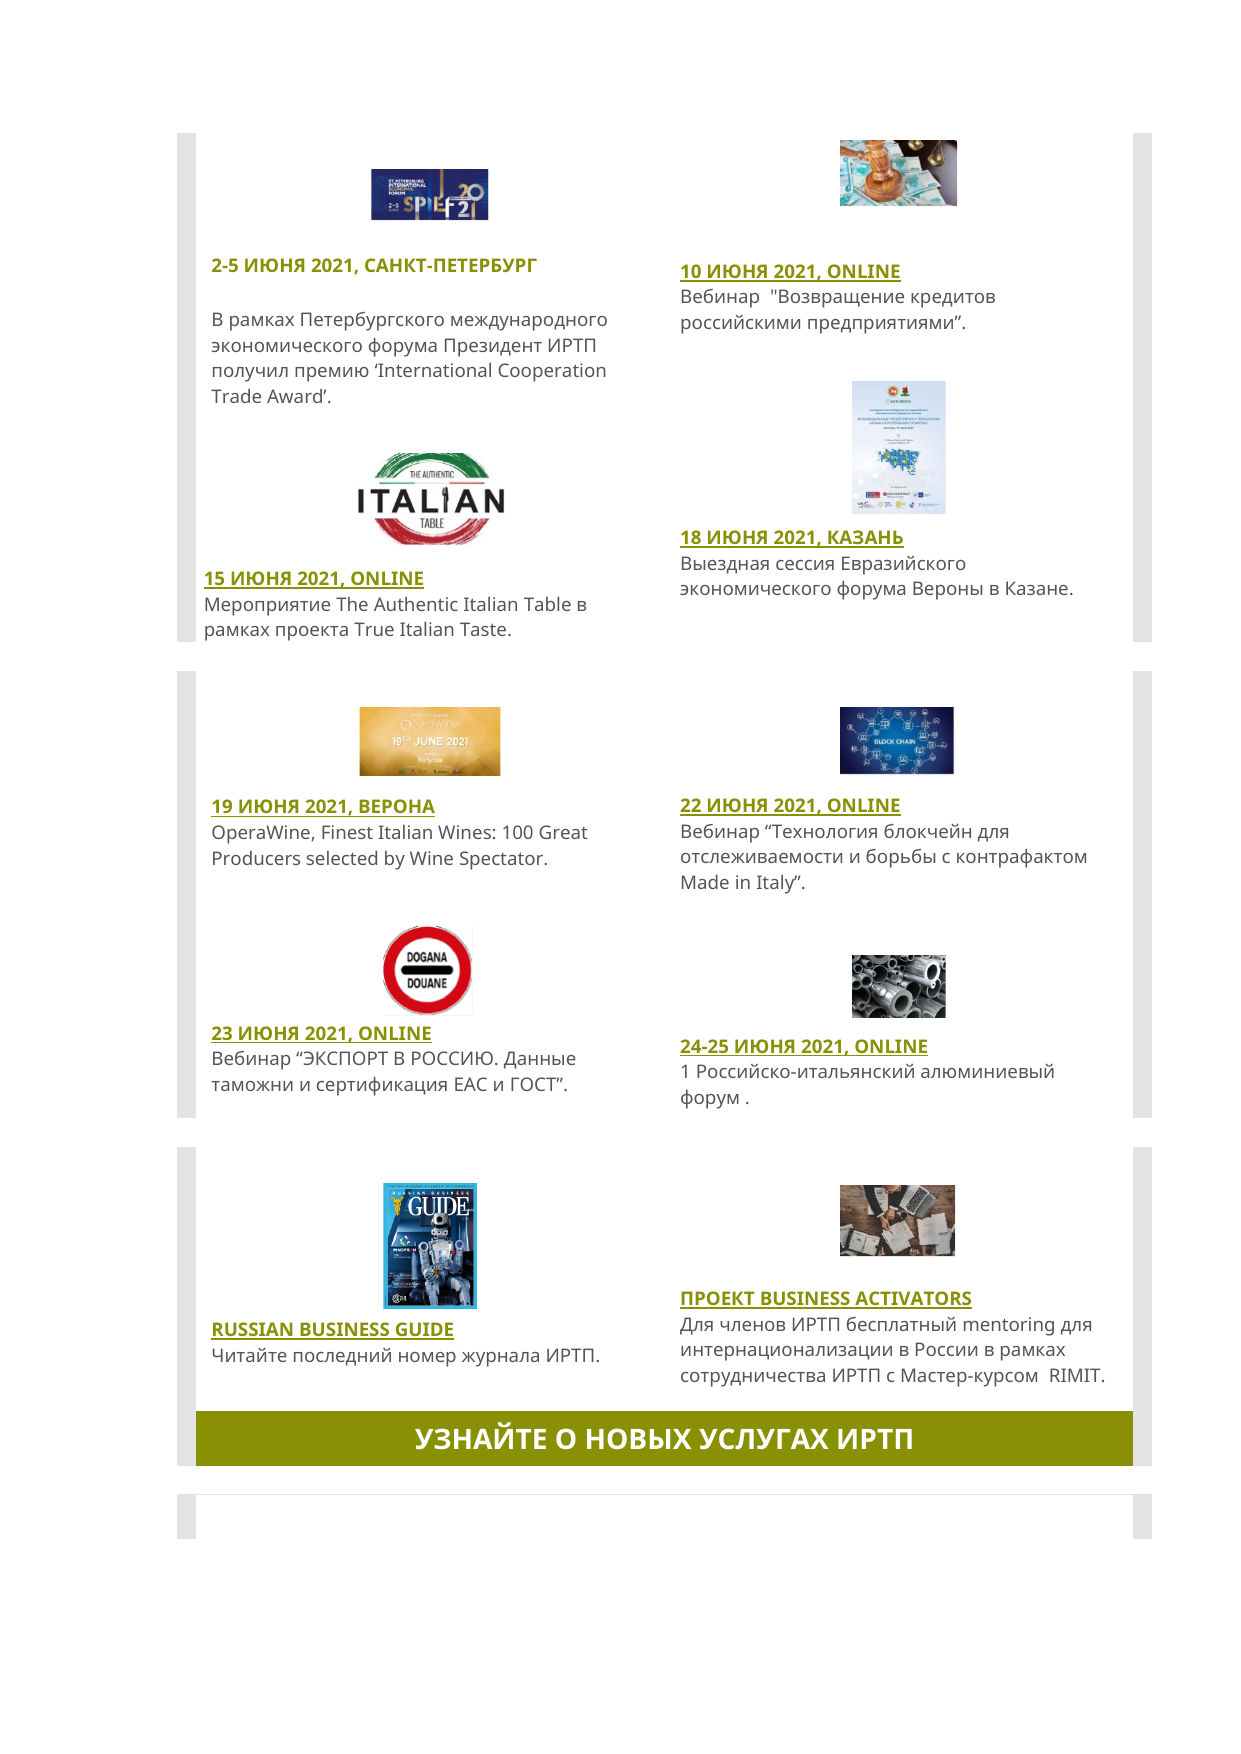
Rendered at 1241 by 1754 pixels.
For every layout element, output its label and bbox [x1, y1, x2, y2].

picture [383, 926, 477, 1020]
picture [383, 1183, 477, 1309]
picture [347, 453, 513, 547]
picture [840, 140, 958, 207]
picture [852, 381, 946, 514]
picture [840, 707, 958, 777]
picture [371, 169, 489, 222]
picture [840, 1185, 958, 1258]
picture [359, 707, 501, 776]
picture [852, 955, 946, 1018]
